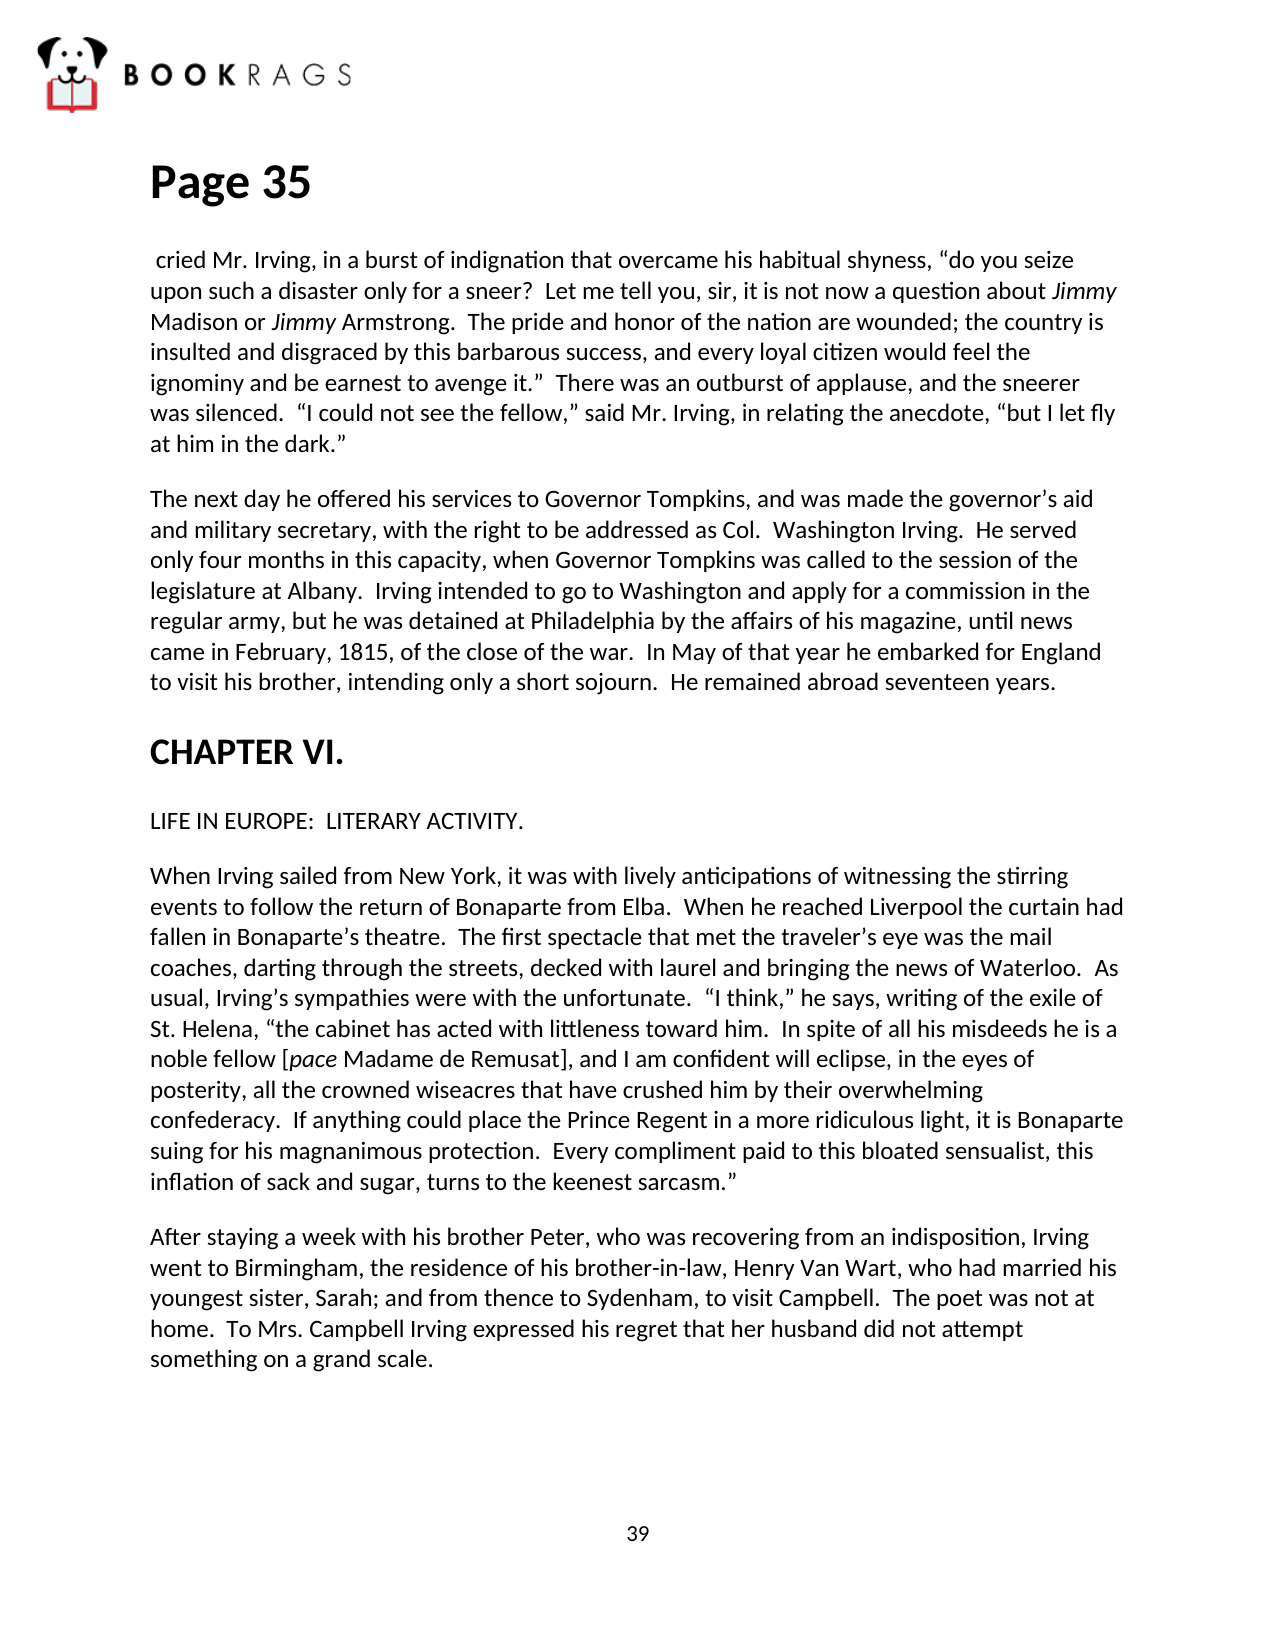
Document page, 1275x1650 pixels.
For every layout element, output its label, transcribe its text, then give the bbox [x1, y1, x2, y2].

text When Irving sailed from New York, it was with lively anticipations of witnessing the stirring events to follow the return of Bonaparte from Elba. When he reached Liverpool the curtain had fallen in Bonaparte’s theatre. The first spectacle that met the traveler’s eye was the mail coaches, darting through the streets, decked with laurel and bringing the news of Waterloo. As usual, Irving’s sympathies were with the unfortunate. “I think,” he says, writing of the exile of St. Helena, “the cabinet has acted with littleness toward him. In spite of all his misdeeds he is a noble fellow [pace Madame de Remusat], and I am confident will eclipse, in the eyes of posterity, all the crowned wiseacres that have crushed him by their overwhelming confederacy. If anything could place the Prince Regent in a more ridiculous light, it is Bonaparte suing for his magnanimous protection. Every compliment paid to this bloated sensualist, this inflation of sack and sugar, turns to the keenest sarcasm.” [150, 861, 1125, 1196]
picture [37, 37, 351, 113]
text The next day he offered his services to Governor Tompkins, and was made the governor’s aid and military secretary, with the right to be addressed as Col. Washington Irving. He served only four months in this capacity, when Governor Tompkins was called to the session of the legislature at Albany. Irving intended to go to Washington and apply for a commission in the regular army, but he was detained at Philadelphia by the affairs of his magazine, until news came in February, 1815, of the close of the war. In May of that year he embarked for England to visit his brother, intending only a short sojourn. He remained abroad seventeen years. [150, 483, 1125, 697]
text Page 35 [150, 150, 1125, 211]
text LIFE IN EUROPE: LITERARY ACTIVITY. [150, 805, 1125, 836]
text CHAPTER VI. [150, 728, 1125, 774]
text After staying a week with his brother Peter, who was recovering from an indisposition, Irving went to Birmingham, the residence of his brother-in-law, Henry Van Wart, who had married his youngest sister, Sarah; and from thence to Sydenham, to visit Campbell. The poet was not at home. To Mrs. Campbell Irving expressed his regret that her husband did not attempt something on a grand scale. [150, 1221, 1125, 1374]
text cried Mr. Irving, in a burst of indignation that overcame his habitual shyness, “do you seize upon such a disaster only for a sneer? Let me tell you, sir, it is not now a question about Jimmy Madison or Jimmy Armstrong. The pride and honor of the nation are wounded; the country is insulted and disgraced by this barbarous success, and every loyal citizen would feel the ignominy and be earnest to avenge it.” There was an outburst of applause, and the sneerer was silenced. “I could not see the fellow,” said Mr. Irving, in relating the anecdote, “but I let fly at him in the dark.” [150, 244, 1125, 458]
